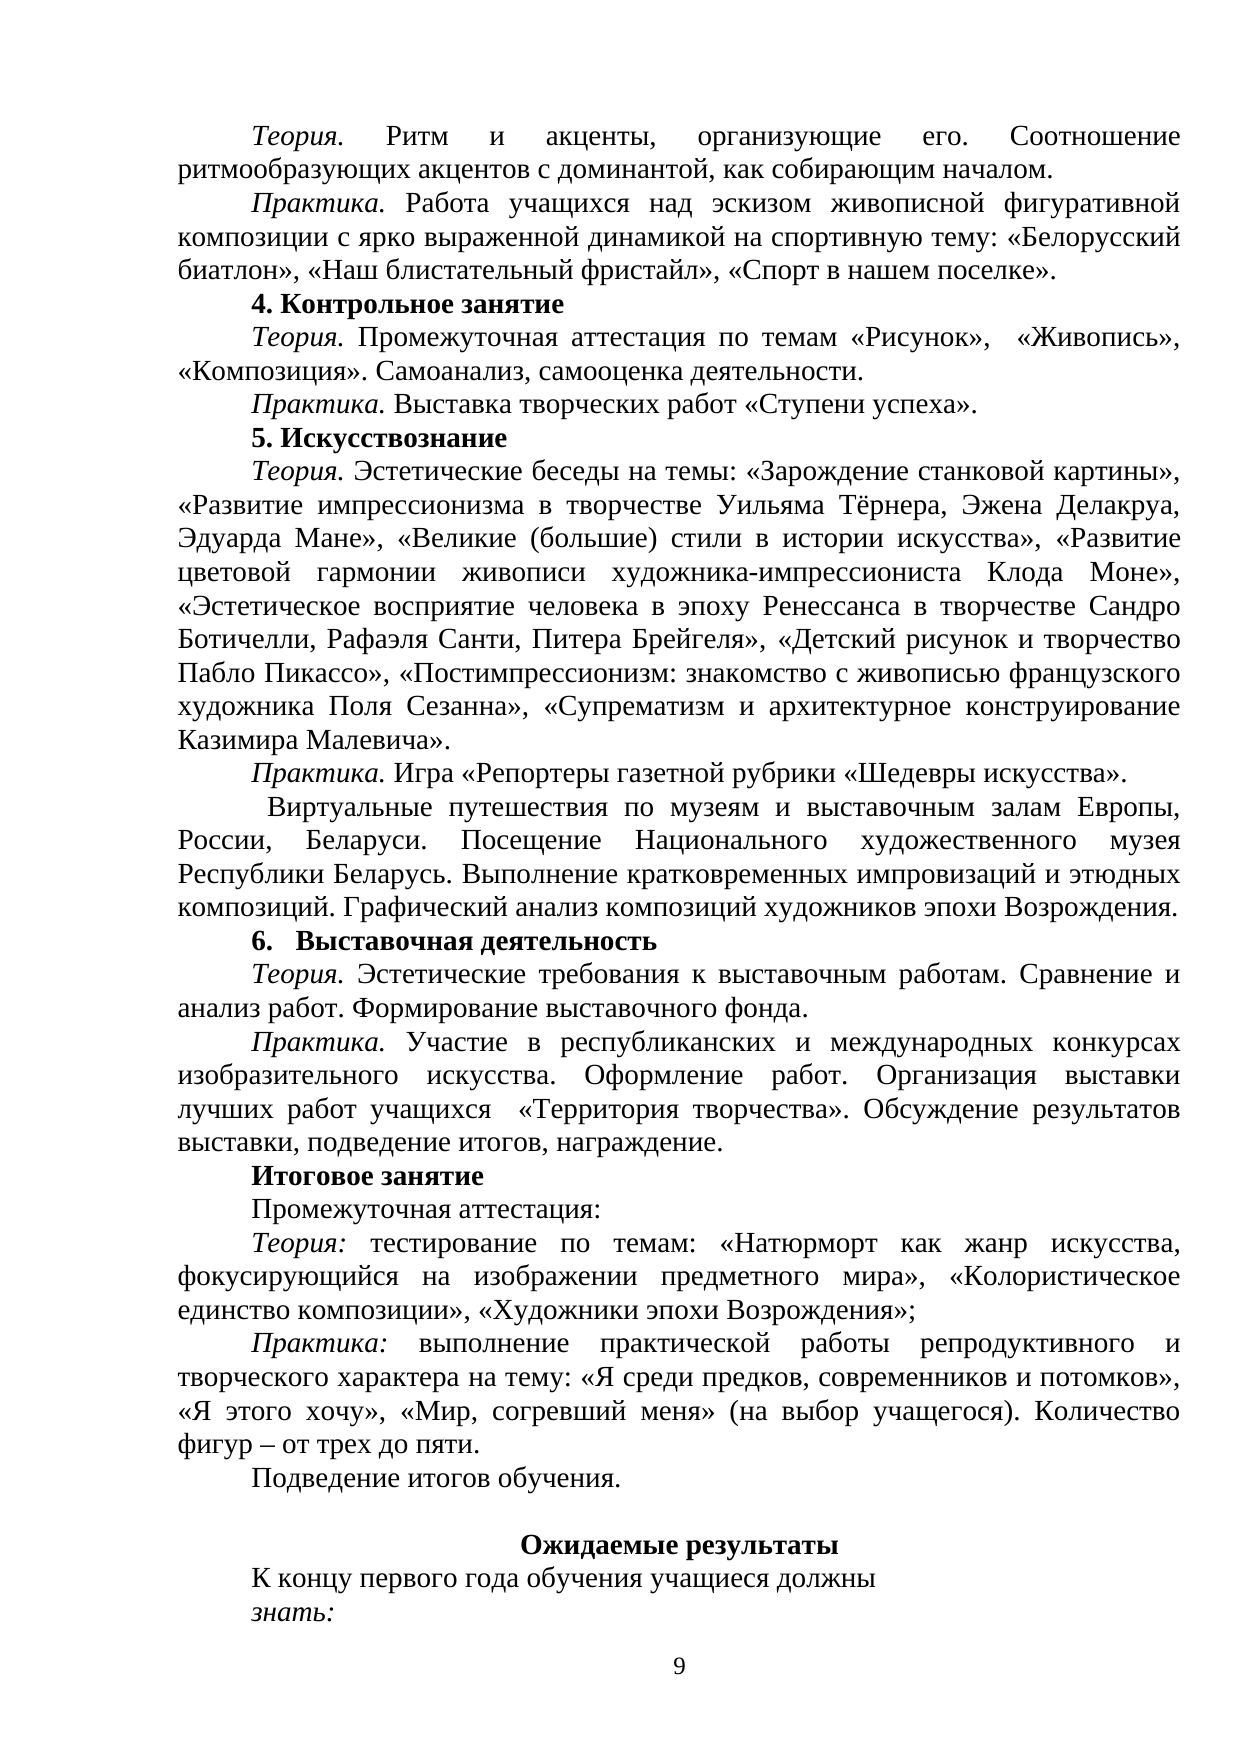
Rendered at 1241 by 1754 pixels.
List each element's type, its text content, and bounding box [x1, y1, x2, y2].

text Теория: тестирование по темам: «Натюрморт как жанр искусства, фокусирующийся на изображении предметного мира», «Колористическое единство композиции», «Художники эпохи Возрождения»; [177, 1225, 1181, 1326]
text Виртуальные путешествия по музеям и выставочным залам Европы, России, Беларуси. Посещение Национального художественного музея Республики Беларусь. Выполнение кратковременных импровизаций и этюдных композиций. Графический анализ композиций художников эпохи Возрождения. [177, 789, 1181, 923]
text Ожидаемые результаты [177, 1527, 1181, 1560]
text Практика. Игра «Репортеры газетной рубрики «Шедевры искусства». [177, 755, 1181, 789]
text знать: [177, 1594, 1181, 1627]
text Итоговое занятие [177, 1158, 1181, 1191]
text Практика: выполнение практической работы репродуктивного и творческого характера на тему: «Я среди предков, современников и потомков», «Я этого хочу», «Мир, согревший меня» (на выбор учащегося). Количество фигур – от трех до пяти. [177, 1326, 1181, 1460]
text Теория. Эстетические требования к выставочным работам. Сравнение и анализ работ. Формирование выставочного фонда. [177, 957, 1181, 1024]
text Практика. Работа учащихся над эскизом живописной фигуративной композиции с ярко выраженной динамикой на спортивную тему: «Белорусский биатлон», «Наш блистательный фристайл», «Спорт в нашем поселке». [177, 185, 1181, 286]
text Промежуточная аттестация: [177, 1191, 1181, 1225]
text 6. Выставочная деятельность [177, 923, 1181, 957]
text Практика. Выставка творческих работ «Ступени успеха». [177, 386, 1181, 420]
text Практика. Участие в республиканских и международных конкурсах изобразительного искусства. Оформление работ. Организация выставки лучших работ учащихся «Территория творчества». Обсуждение результатов выставки, подведение итогов, награждение. [177, 1024, 1181, 1158]
text Теория. Эстетические беседы на темы: «Зарождение станковой картины», «Развитие импрессионизма в творчестве Уильяма Тёрнера, Эжена Делакруа, Эдуарда Мане», «Великие (большие) стили в истории искусства», «Развитие цветовой гармонии живописи художника-импрессиониста Клода Моне», «Эстетическое восприятие человека в эпоху Ренессанса в творчестве Сандро Ботичелли, Рафаэля Санти, Питера Брейгеля», «Детский рисунок и творчество Пабло Пикассо», «Постимпрессионизм: знакомство с живописью французского художника Поля Сезанна», «Супрематизм и архитектурное конструирование Казимира Малевича». [177, 453, 1181, 755]
text 5. Искусствознание [177, 420, 1181, 453]
text Подведение итогов обучения. [177, 1460, 1181, 1493]
text К концу первого года обучения учащиеся должны [177, 1560, 1181, 1594]
text Теория. Промежуточная аттестация по темам «Рисунок», «Живопись», «Композиция». Самоанализ, самооценка деятельности. [177, 319, 1181, 386]
text Теория. Ритм и акценты, организующие его. Соотношение ритмообразующих акцентов с доминантой, как собирающим началом. [177, 118, 1181, 185]
text 4. Контрольное занятие [177, 286, 1181, 319]
